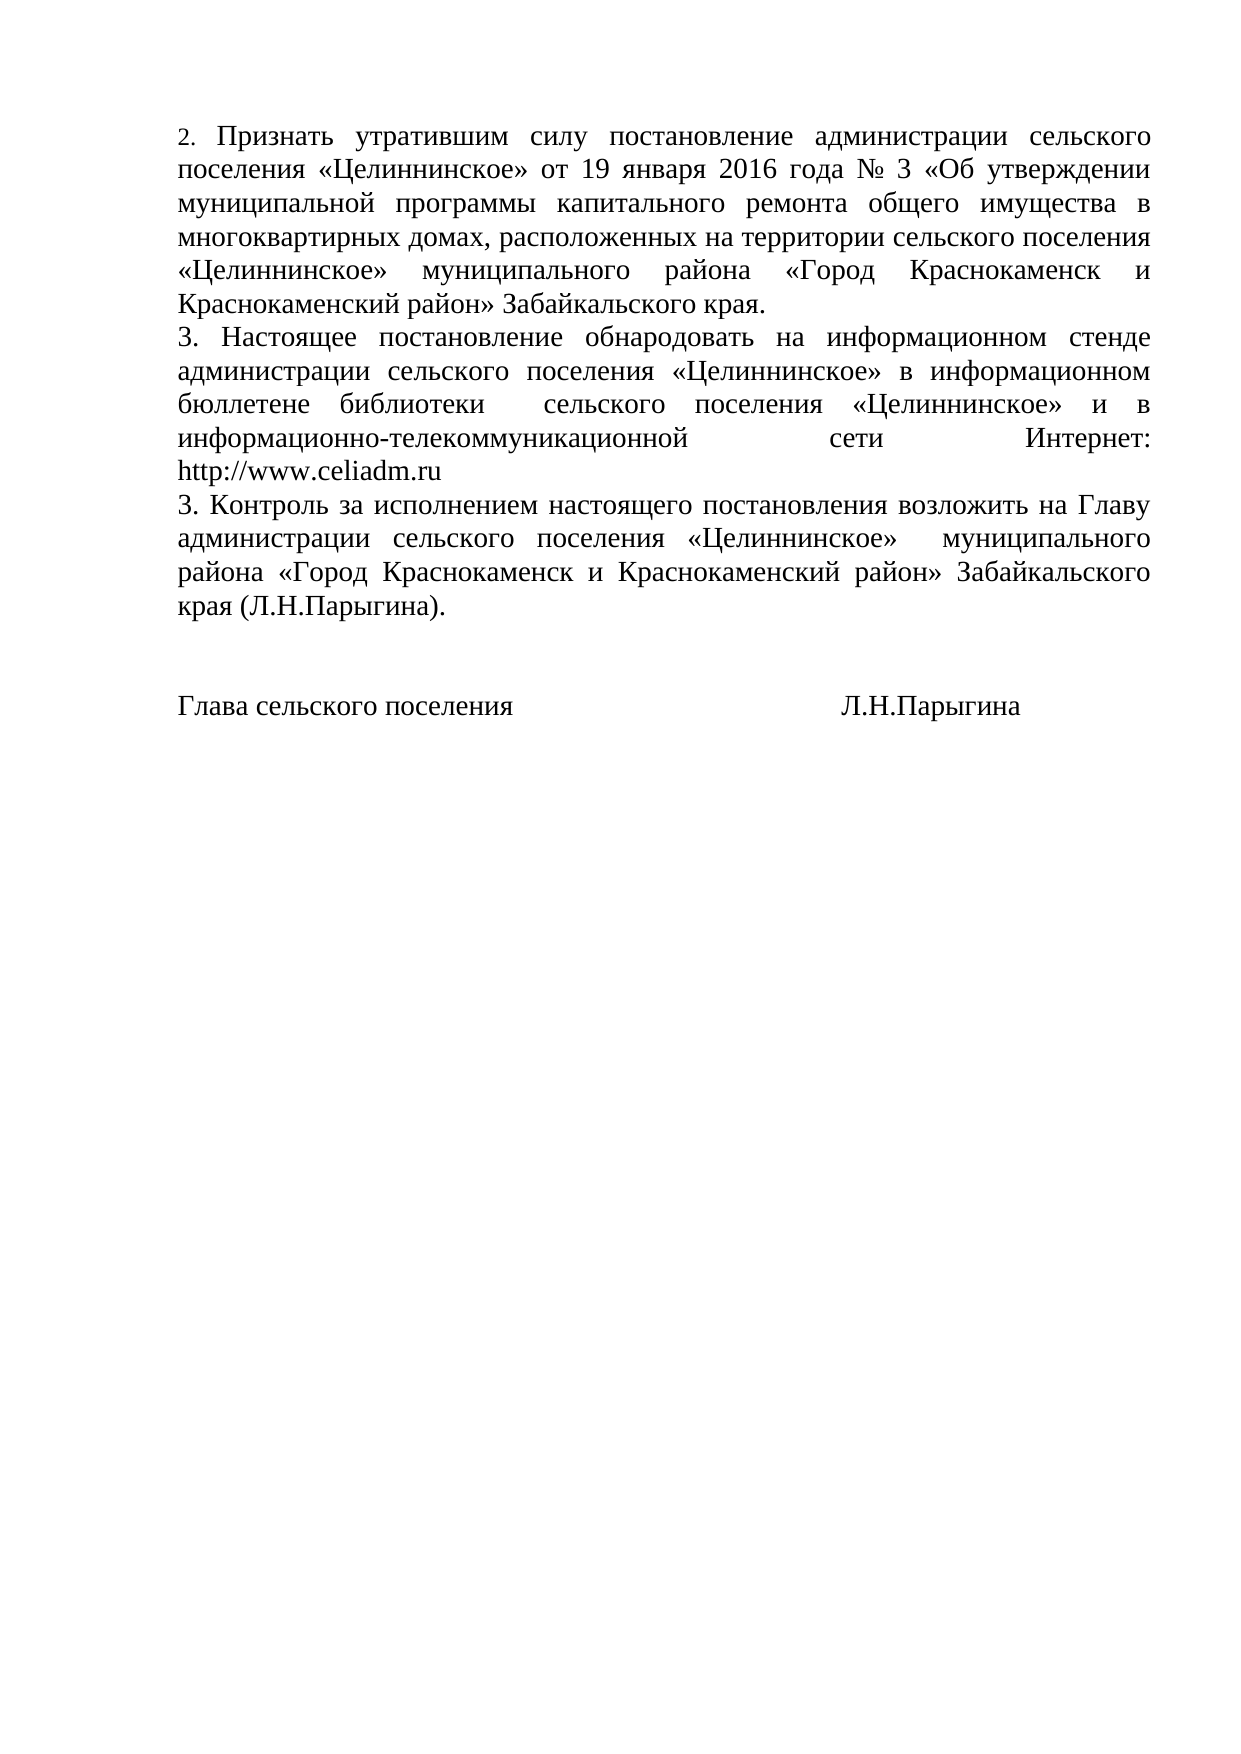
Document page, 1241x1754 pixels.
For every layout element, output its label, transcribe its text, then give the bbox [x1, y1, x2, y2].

text 3. Контроль за исполнением настоящего постановления возложить на Главу администрации сельского поселения «Целиннинское» муниципального района «Город Краснокаменск и Краснокаменский район» Забайкальского края (Л.Н.Парыгина). [177, 487, 1152, 621]
text Глава сельского поселения Л.Н.Парыгина [177, 688, 1152, 722]
text 3. Настоящее постановление обнародовать на информационном стенде администрации сельского поселения «Целиннинское» в информационном бюллетене библиотеки сельского поселения «Целиннинское» и в информационно-телекоммуникационной сети Интернет: http://www.celiadm.ru [177, 453, 1152, 487]
text 2. Признать утратившим силу постановление администрации сельского поселения «Целиннинское» от 19 января 2016 года № 3 «Об утверждении муниципальной программы капитального ремонта общего имущества в многоквартирных домах, расположенных на территории сельского поселения «Целиннинское» муниципального района «Город Краснокаменск и Краснокаменский район» Забайкальского края. [177, 118, 1152, 319]
